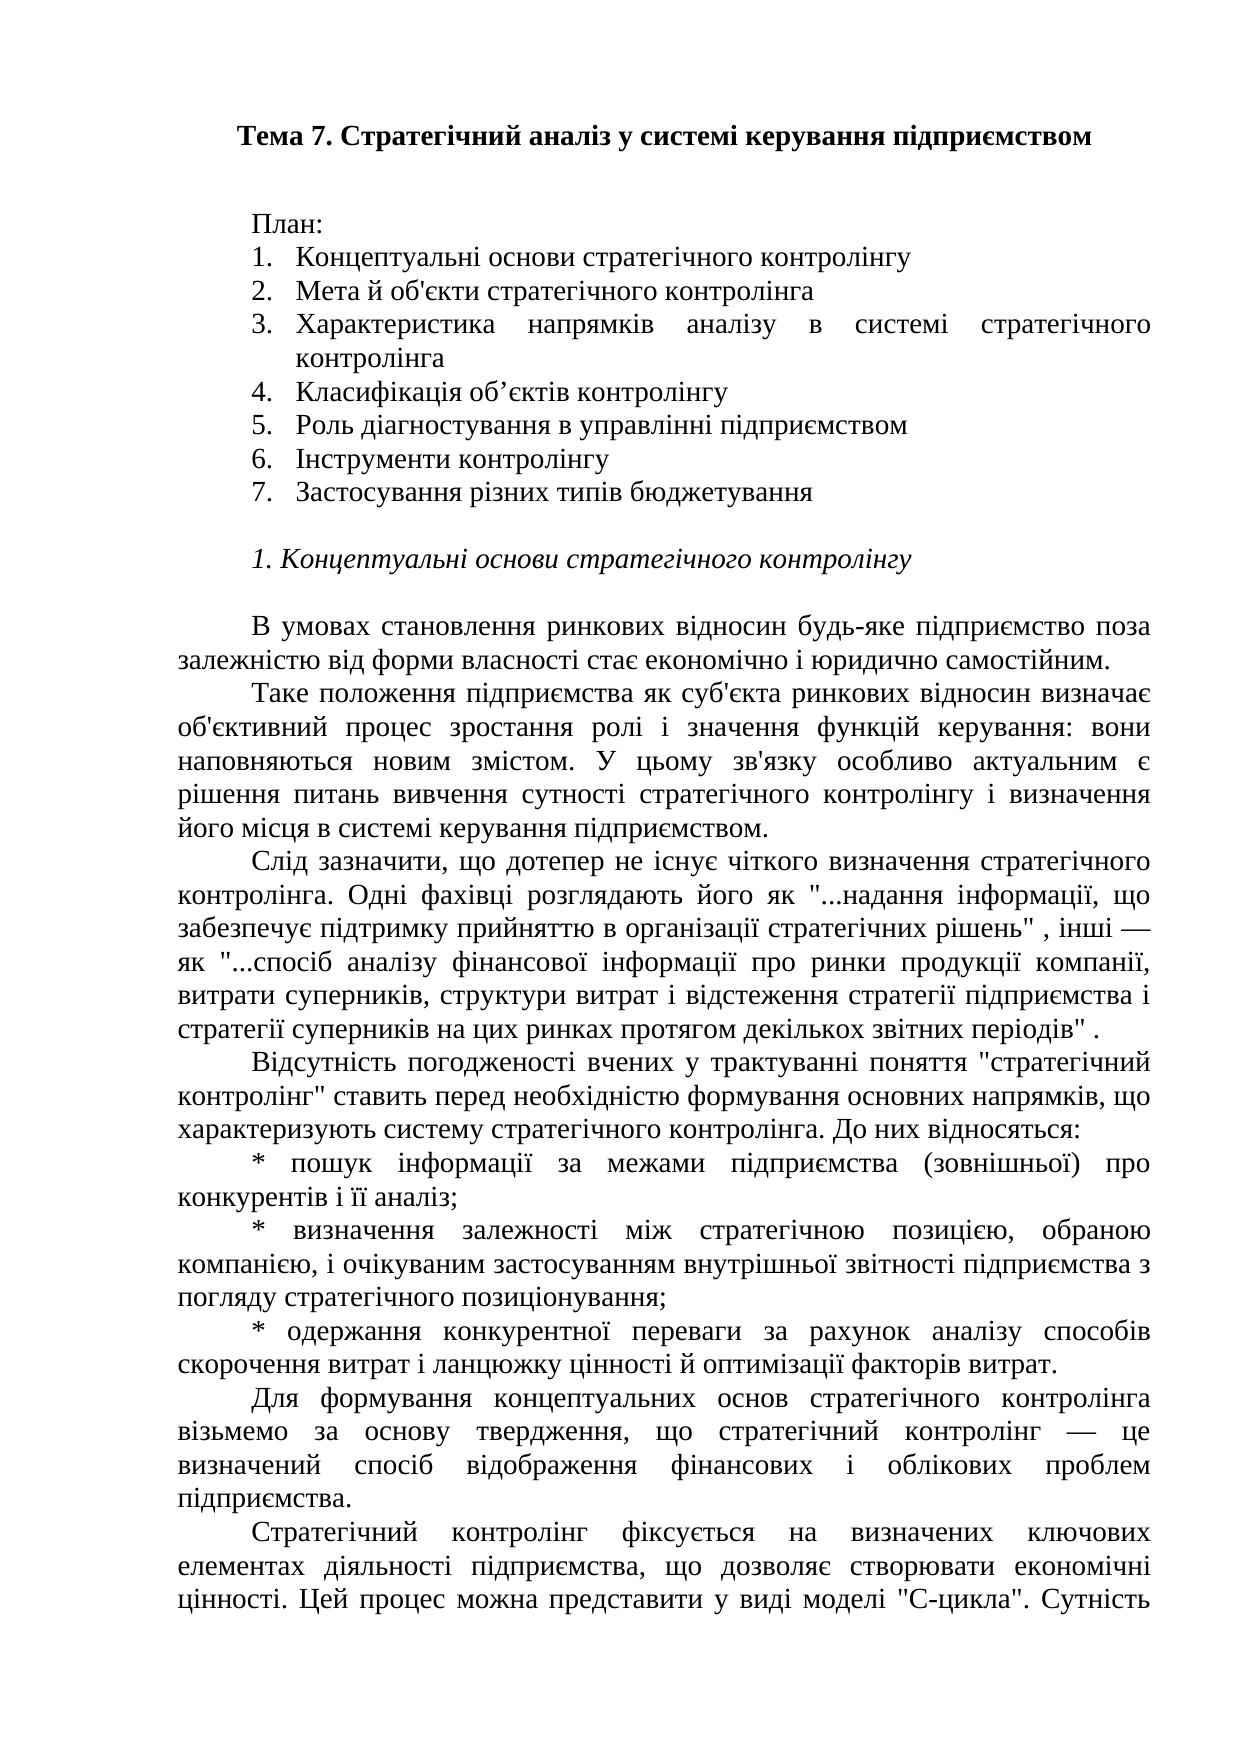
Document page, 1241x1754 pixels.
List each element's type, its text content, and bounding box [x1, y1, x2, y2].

list Мета й об'єкти стратегічного контролінга [251, 273, 1152, 307]
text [177, 1514, 1152, 1615]
text Таке положення підприємства як суб'єкта ринкових відносин визначає об'єктивний процес зростання ролі і значення функцій керування: вони наповняються новим змістом. У цьому зв'язку особливо актуальним є рішення питань вивчення сутності стратегічного контролінгу і визначення його місця в системі керування підприємством. [177, 676, 1152, 843]
list Роль діагностування в управлінні підприємством [251, 407, 1152, 441]
text * одержання конкурентної переваги за рахунок аналізу способів скорочення витрат і ланцюжку цінності й оптимізації факторів витрат. [177, 1313, 1152, 1380]
list Концептуальні основи стратегічного контролінгу [251, 239, 1152, 273]
list Застосування різних типів бюджетування [251, 474, 1152, 508]
text Відсутність погодженості вчених у трактуванні поняття "стратегічний контролінг" ставить перед необхідністю формування основних напрямків, що характеризують систему стратегічного контролінга. До них відносяться: [177, 1044, 1152, 1145]
text В умовах становлення ринкових відносин будь-яке підприємство поза залежністю від форми власності стає економічно і юридично самостійним. [177, 608, 1152, 676]
text План: [177, 206, 1152, 239]
text Для формування концептуальних основ стратегічного контролінга візьмемо за основу твердження, що стратегічний контролінг — це визначений спосіб відображення фінансових і облікових проблем підприємства. [177, 1380, 1152, 1514]
text * пошук інформації за межами підприємства (зовнішньої) про конкурентів і її аналіз; [177, 1145, 1152, 1212]
text Слід зазначити, що дотепер не існує чіткого визначення стратегічного контролінга. Одні фахівці розглядають його як "...надання інформації, що забезпечує підтримку прийняттю в організації стратегічних рішень" , інші — як "...спосіб аналізу фінансової інформації про ринки продукції компанії, витрати суперників, структури витрат і відстеження стратегії підприємства і стратегії суперників на цих ринках протягом декількох звітних періодів" . [177, 843, 1152, 1044]
list Класифікація об’єктів контролінгу [251, 374, 1152, 407]
text * визначення залежності між стратегічною позицією, обраною компанією, і очікуваним застосуванням внутрішньої звітності підприємства з погляду стратегічного позиціонування; [177, 1212, 1152, 1313]
list Характеристика напрямків аналізу в системі стратегічного контролінга [251, 307, 1152, 374]
list Інструменти контролінгу [251, 441, 1152, 474]
text 1. Концептуальні основи стратегічного контролінгу [177, 541, 1152, 575]
text Тема 7. Стратегічний аналіз у системі керування підприємством [177, 118, 1152, 152]
